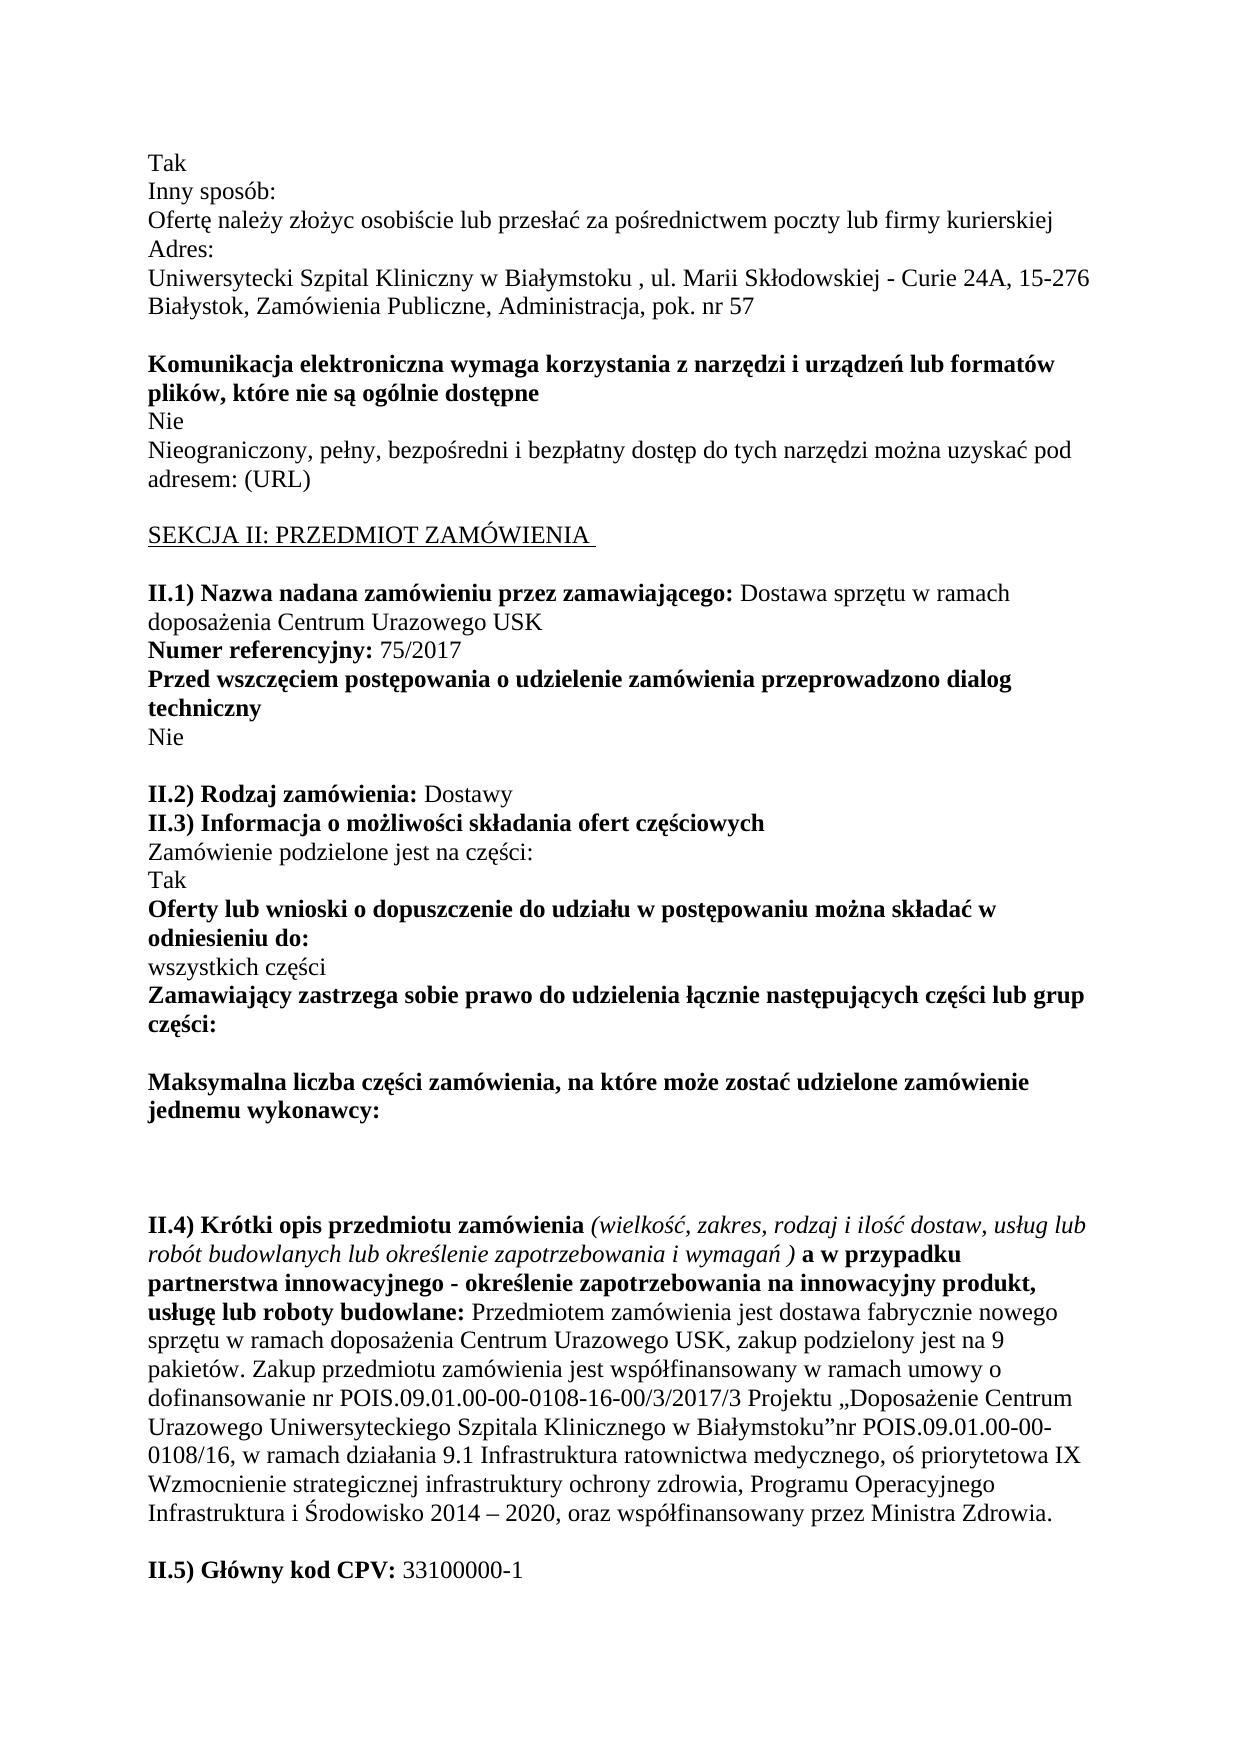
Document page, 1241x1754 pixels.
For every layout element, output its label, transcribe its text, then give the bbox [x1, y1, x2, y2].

text Tak Oferty lub wnioski o dopuszczenie do udziału w postępowaniu można składać w odniesieniu do: wszystkich części [148, 866, 1093, 981]
text Nie Nieograniczony, pełny, bezpośredni i bezpłatny dostęp do tych narzędzi można uzyskać pod adresem: (URL) [148, 406, 1093, 521]
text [148, 981, 1093, 1584]
text II.1) Nazwa nadana zamówieniu przez zamawiającego: Dostawa sprzętu w ramach doposażenia Centrum Urazowego USK Numer referencyjny: 75/2017 Przed wszczęciem postępowania o udzielenie zamówienia przeprowadzono dialog techniczny [148, 549, 1093, 722]
text SEKCJA II: PRZEDMIOT ZAMÓWIENIA [148, 521, 1093, 549]
text II.2) Rodzaj zamówienia: Dostawy II.3) Informacja o możliwości składania ofert częściowych Zamówienie podzielone jest na części: [148, 751, 1093, 866]
text Nie [148, 722, 1093, 751]
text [148, 148, 1093, 320]
text Komunikacja elektroniczna wymaga korzystania z narzędzi i urządzeń lub formatów plików, które nie są ogólnie dostępne [148, 320, 1093, 406]
